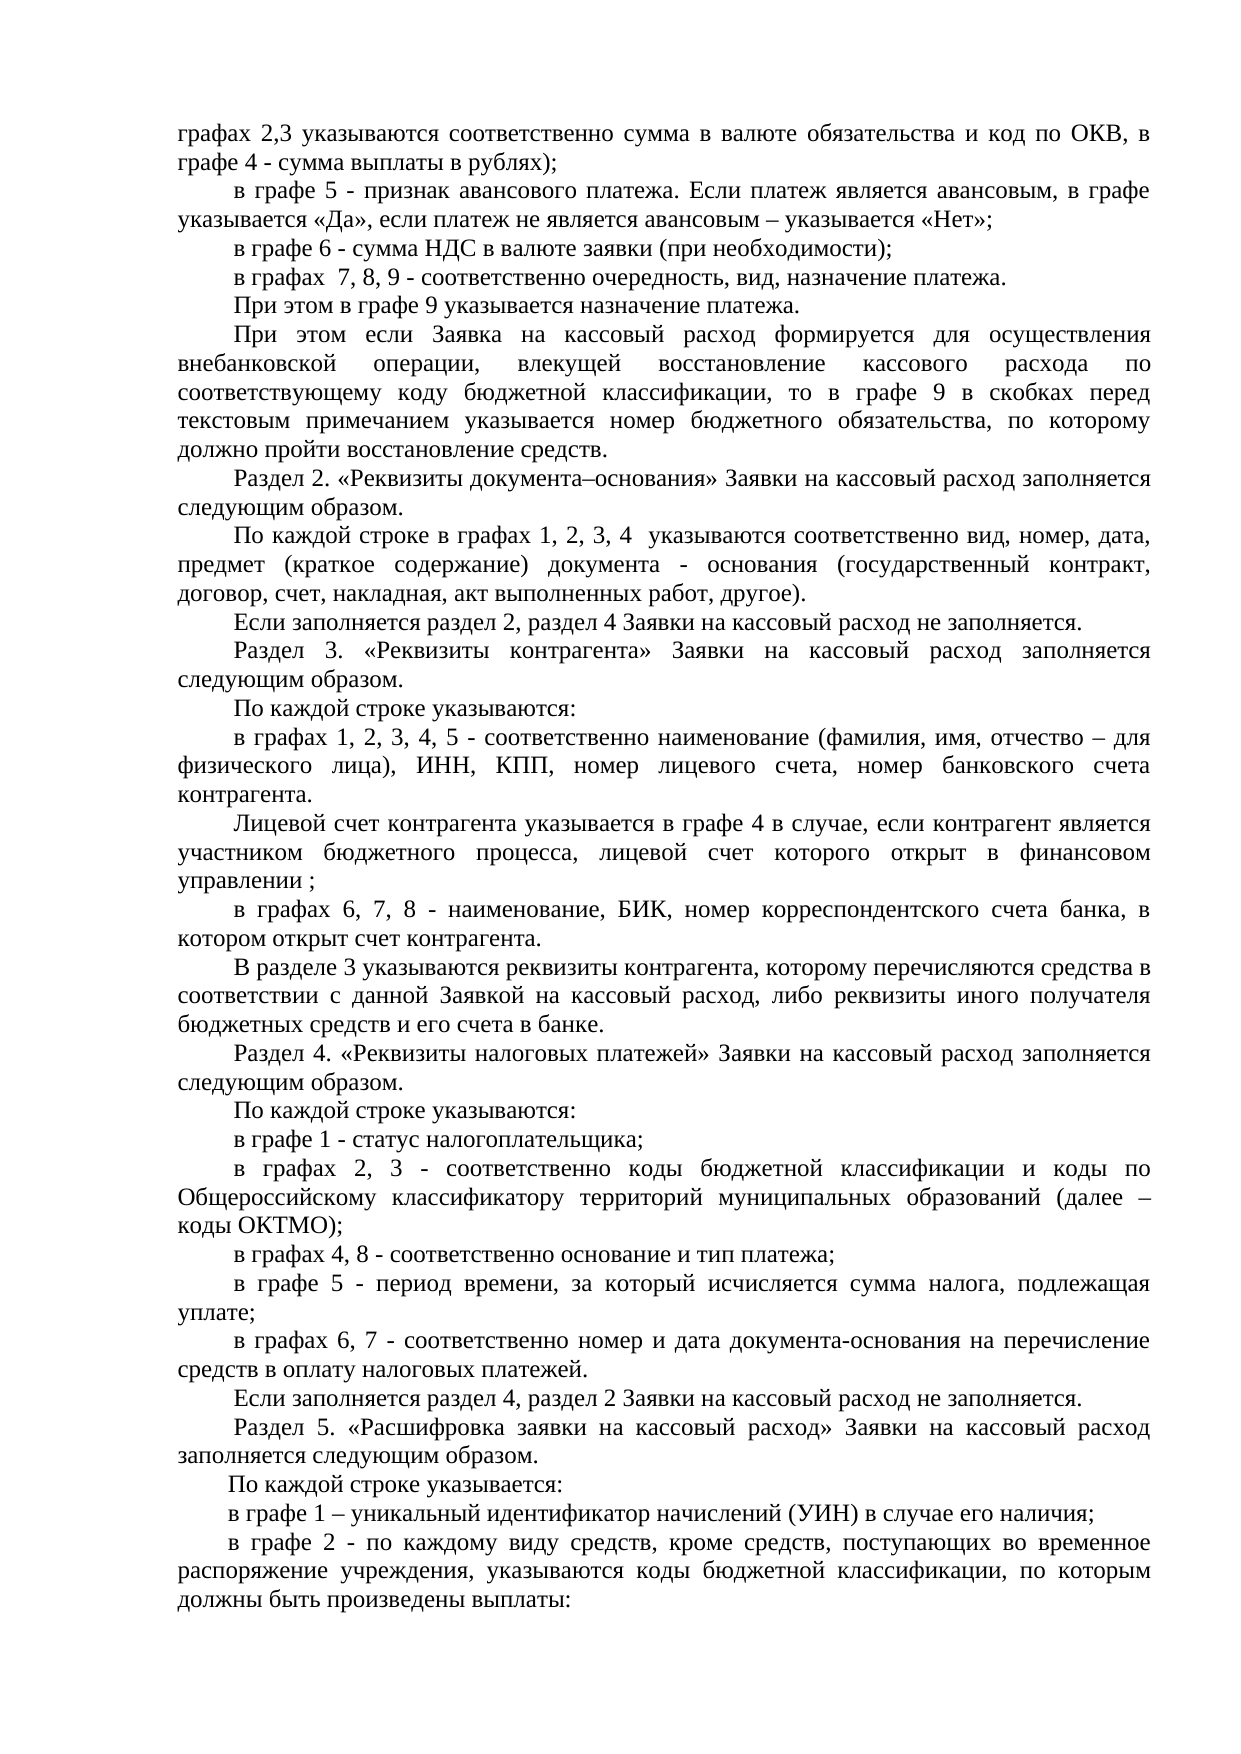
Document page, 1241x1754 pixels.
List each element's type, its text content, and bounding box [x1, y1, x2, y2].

text Раздел 4. «Реквизиты налоговых платежей» Заявки на кассовый расход заполняется следующим образом. [177, 1038, 1152, 1096]
text в графе 5 - признак авансового платежа. Если платеж является авансовым, в графе указывается «Да», если платеж не является авансовым – указывается «Нет»; [177, 176, 1152, 233]
text Лицевой счет контрагента указывается в графе 4 в случае, если контрагент является участником бюджетного процесса, лицевой счет которого открыт в финансовом управлении ; [177, 808, 1152, 894]
text в графах 4, 8 - соответственно основание и тип платежа; [177, 1239, 1152, 1268]
text Раздел 5. «Расшифровка заявки на кассовый расход» Заявки на кассовый расход заполняется следующим образом. [177, 1412, 1152, 1469]
text При этом в графе 9 указывается назначение платежа. [177, 291, 1152, 319]
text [177, 118, 1152, 176]
text Раздел 2. «Реквизиты документа–основания» Заявки на кассовый расход заполняется следующим образом. [177, 463, 1152, 521]
text Если заполняется раздел 2, раздел 4 Заявки на кассовый расход не заполняется. [177, 607, 1152, 636]
text По каждой строке в графах 1, 2, 3, 4 указываются соответственно вид, номер, дата, предмет (краткое содержание) документа - основания (государственный контракт, договор, счет, накладная, акт выполненных работ, другое). [177, 521, 1152, 607]
text в графе 1 – уникальный идентификатор начислений (УИН) в случае его наличия; [177, 1498, 1152, 1527]
text По каждой строке указывается: [177, 1469, 1152, 1498]
text в графе 1 - статус налогоплательщика; [177, 1124, 1152, 1153]
text в графах 1, 2, 3, 4, 5 - соответственно наименование (фамилия, имя, отчество – для физического лица), ИНН, КПП, номер лицевого счета, номер банковского счета контрагента. [177, 722, 1152, 808]
text Раздел 3. «Реквизиты контрагента» Заявки на кассовый расход заполняется следующим образом. [177, 636, 1152, 693]
text По каждой строке указываются: [177, 693, 1152, 722]
text в графах 2, 3 - соответственно коды бюджетной классификации и коды по Общероссийскому классификатору территорий муниципальных образований (далее – коды ОКТМО); [177, 1153, 1152, 1239]
text Если заполняется раздел 4, раздел 2 Заявки на кассовый расход не заполняется. [177, 1383, 1152, 1412]
text в графе 2 - по каждому виду средств, кроме средств, поступающих во временное распоряжение учреждения, указываются коды бюджетной классификации, по которым должны быть произведены выплаты: [177, 1527, 1152, 1613]
text в графах 6, 7 - соответственно номер и дата документа-основания на перечисление средств в оплату налоговых платежей. [177, 1326, 1152, 1383]
text в графах 7, 8, 9 - соответственно очередность, вид, назначение платежа. [177, 262, 1152, 291]
text В разделе 3 указываются реквизиты контрагента, которому перечисляются средства в соответствии с данной Заявкой на кассовый расход, либо реквизиты иного получателя бюджетных средств и его счета в банке. [177, 952, 1152, 1038]
text При этом если Заявка на кассовый расход формируется для осуществления внебанковской операции, влекущей восстановление кассового расхода по соответствующему коду бюджетной классификации, то в графе 9 в скобках перед текстовым примечанием указывается номер бюджетного обязательства, по которому должно пройти восстановление средств. [177, 319, 1152, 463]
text в графах 6, 7, 8 - наименование, БИК, номер корреспондентского счета банка, в котором открыт счет контрагента. [177, 894, 1152, 952]
text в графе 6 - сумма НДС в валюте заявки (при необходимости); [177, 233, 1152, 262]
text По каждой строке указываются: [177, 1096, 1152, 1124]
text в графе 5 - период времени, за который исчисляется сумма налога, подлежащая уплате; [177, 1268, 1152, 1326]
